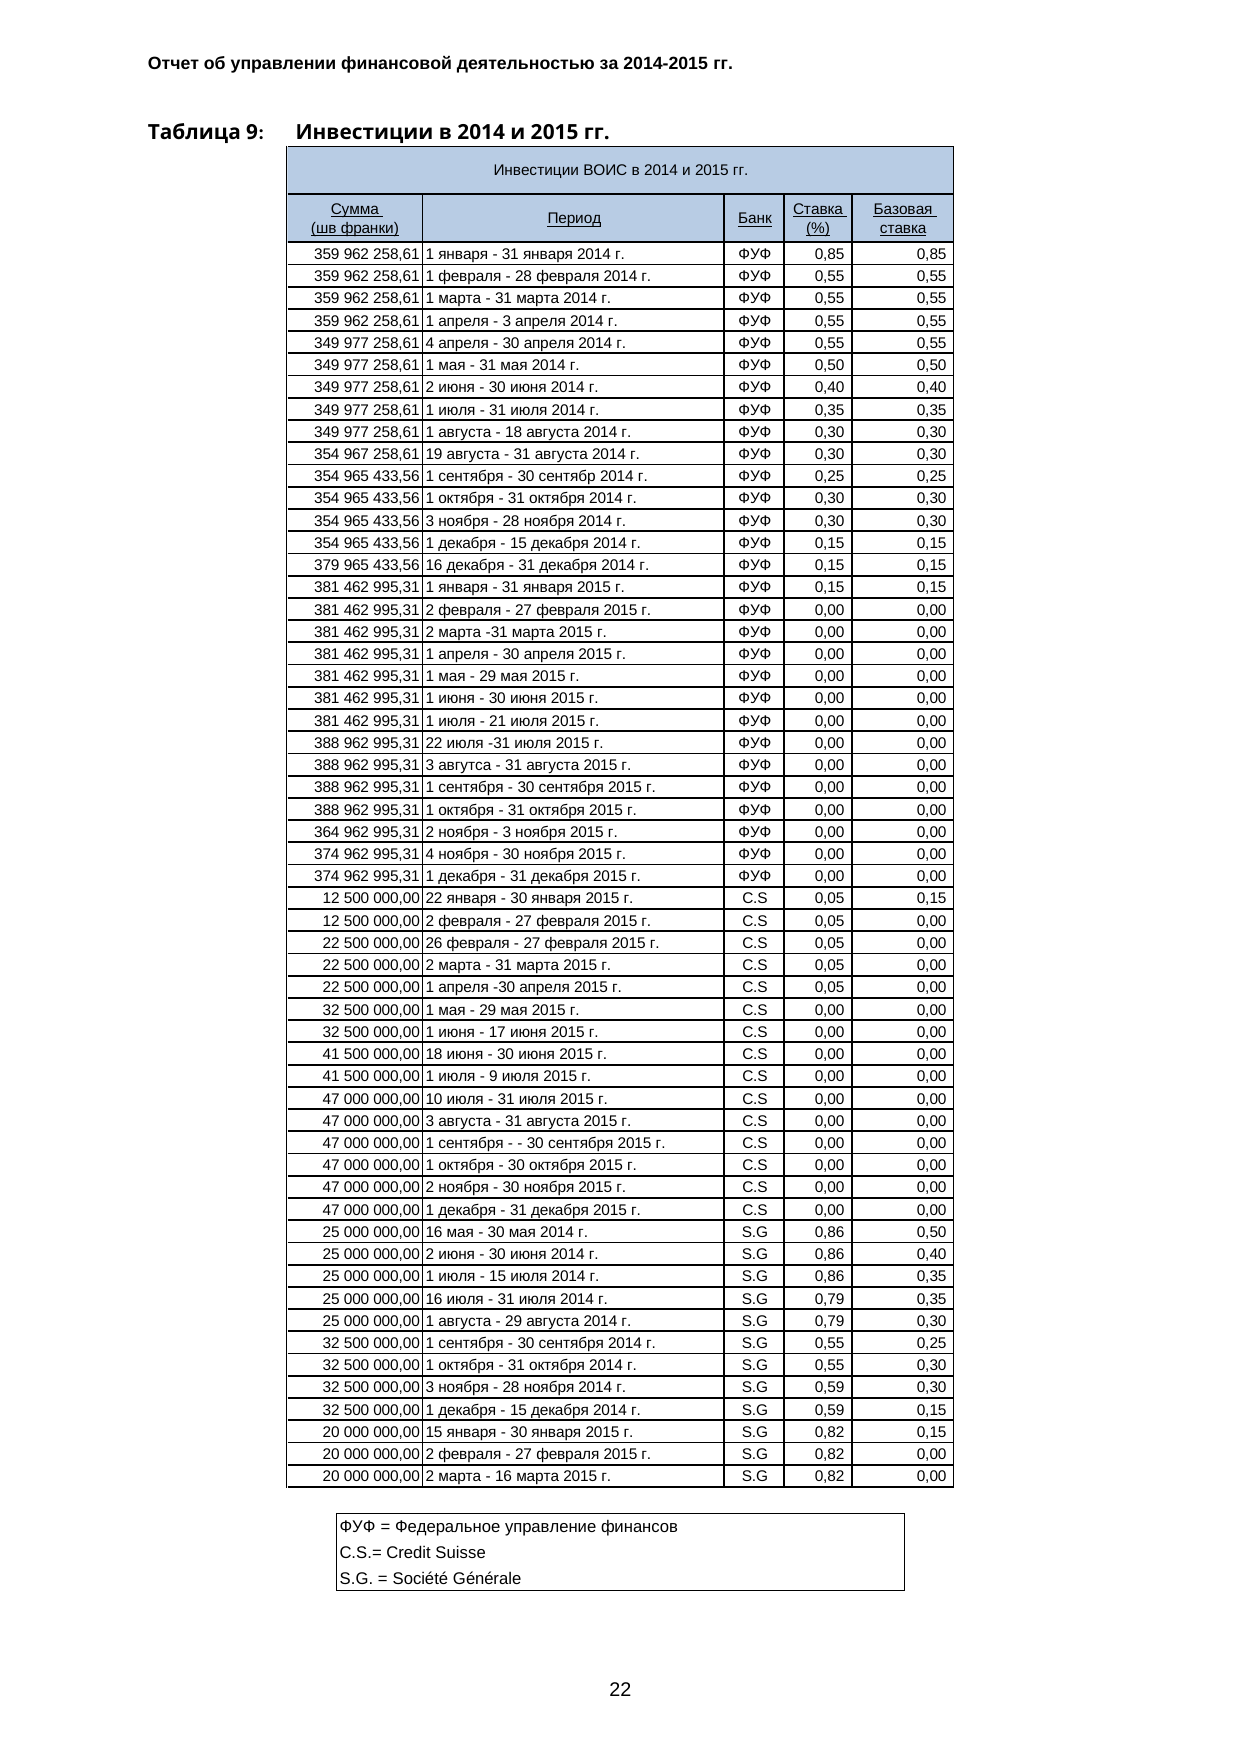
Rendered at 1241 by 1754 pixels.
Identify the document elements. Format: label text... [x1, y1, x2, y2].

subtitle Таблица 9: Инвестиции в 2014 и 2015 гг. [148, 114, 1092, 146]
